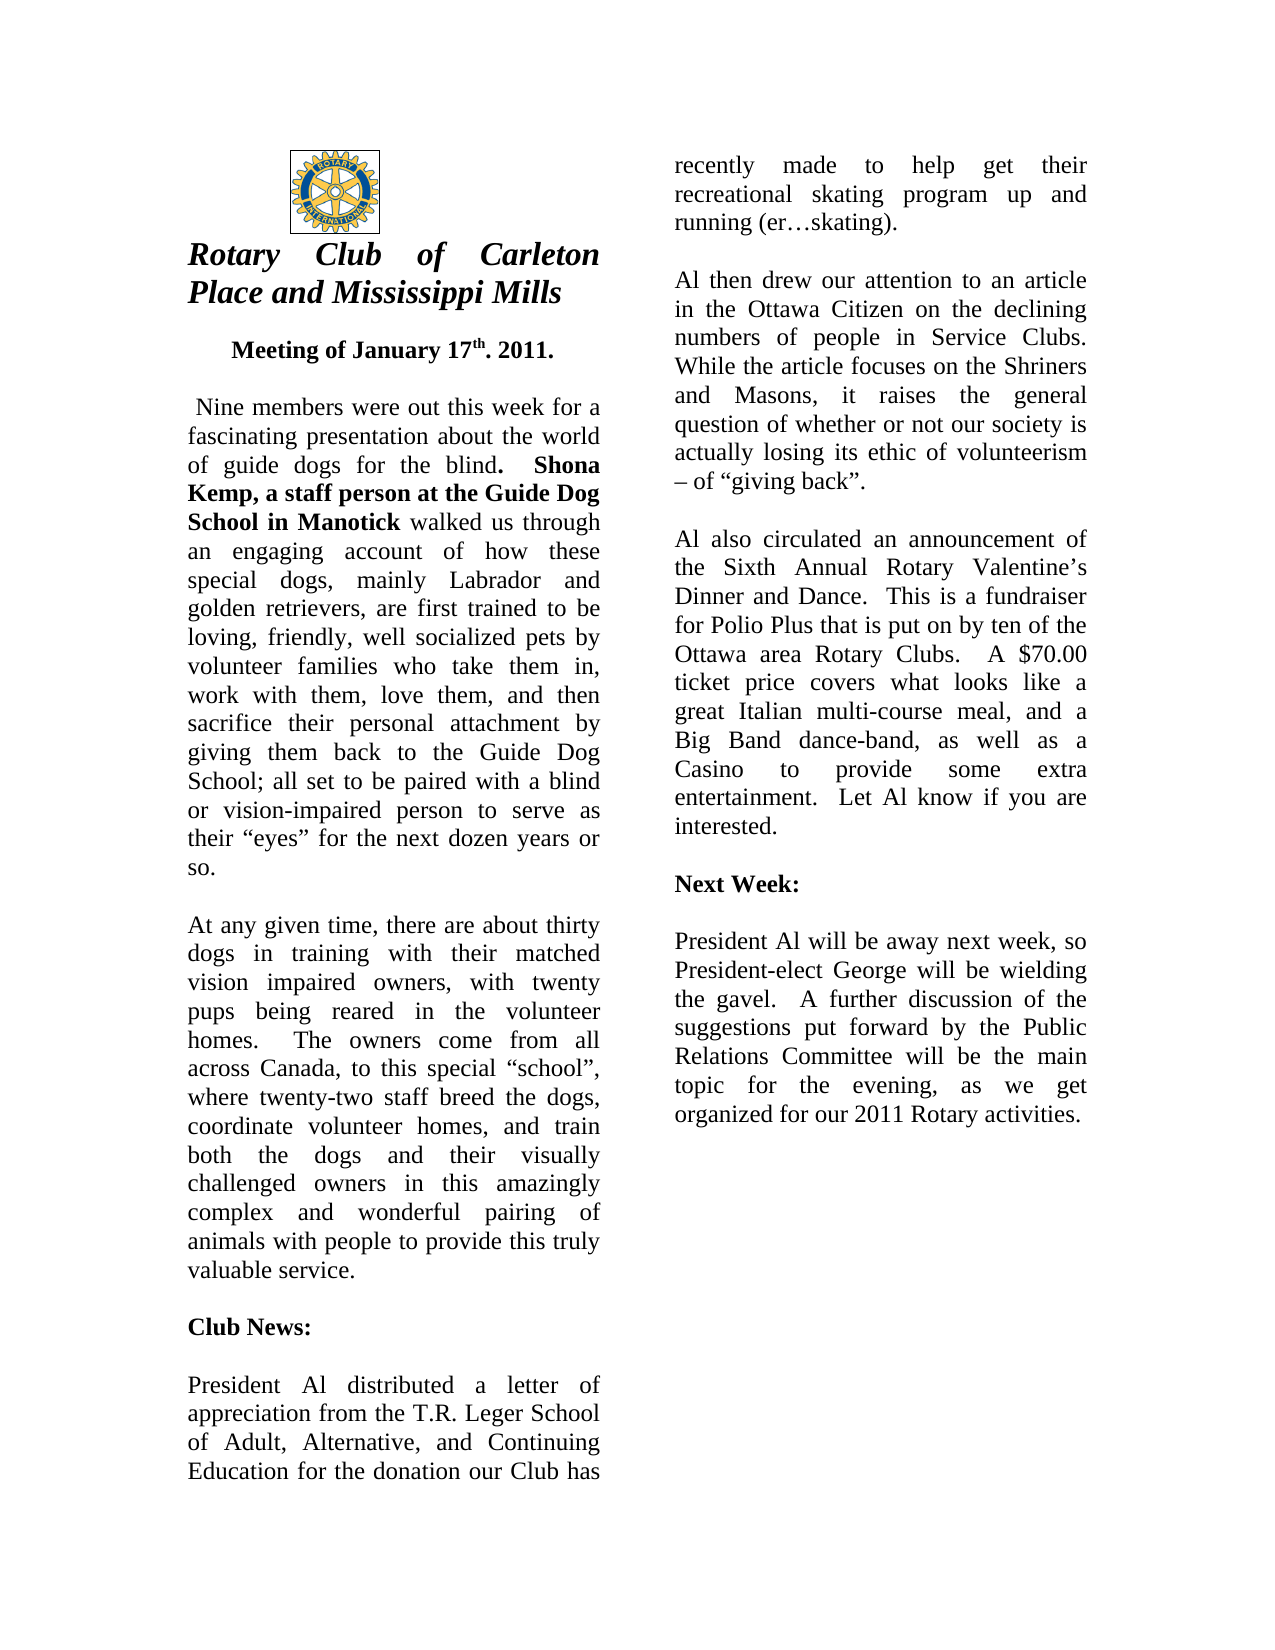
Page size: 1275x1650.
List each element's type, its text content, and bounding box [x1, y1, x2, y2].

text Next Week: [674, 869, 1087, 897]
text President Al distributed a letter of appreciation from the T.R. Leger School of Adult, Alternative, and Continuing Education for the donation our Club has recently made to help get their recreational skating program up and running (er…skating). [674, 150, 1087, 236]
text President Al will be away next week, so President-elect George will be wielding the gavel. A further discussion of the suggestions put forward by the Public Relations Committee will be the main topic for the evening, as we get organized for our 2011 Rotary activities. [674, 926, 1087, 1127]
picture [291, 151, 379, 233]
text Club News: [187, 1312, 601, 1341]
text Al also circulated an announcement of the Sixth Annual Rotary Valentine’s Dinner and Dance. This is a fundraiser for Polio Plus that is put on by ten of the Ottawa area Rotary Clubs. A $70.00 ticket price covers what looks like a great Italian multi-course meal, and a Big Band dance-band, as well as a Casino to provide some extra entertainment. Let Al know if you are interested. [674, 524, 1087, 840]
text At any given time, there are about thirty dogs in training with their matched vision impaired owners, with twenty pups being reared in the volunteer homes. The owners come from all across Canada, to this special “school”, where twenty-two staff breed the dogs, coordinate volunteer homes, and train both the dogs and their visually challenged owners in this amazingly complex and wonderful pairing of animals with people to provide this truly valuable service. [187, 910, 601, 1283]
text Meeting of January 17th. 2011. [187, 335, 601, 363]
text Al then drew our attention to an article in the Ottawa Citizen on the declining numbers of people in Service Clubs. While the article focuses on the Shriners and Masons, it raises the general question of whether or not our society is actually losing its ethic of volunteerism – of “giving back”. [674, 265, 1087, 495]
text Nine members were out this week for a fascinating presentation about the world of guide dogs for the blind. Shona Kemp, a staff person at the Guide Dog School in Manotick walked us through an engaging account of how these special dogs, mainly Labrador and golden retrievers, are first trained to be loving, friendly, well socialized pets by volunteer families who take them in, work with them, love them, and then sacrifice their personal attachment by giving them back to the Guide Dog School; all set to be paired with a blind or vision-impaired person to serve as their “eyes” for the next dozen years or so. [187, 392, 601, 881]
text Rotary Club of Carleton Place and Mississippi Mills [187, 234, 601, 311]
text President Al distributed a letter of appreciation from the T.R. Leger School of Adult, Alternative, and Continuing Education for the donation our Club has recently made to help get their recreational skating program up and running (er…skating). [187, 1370, 601, 1485]
